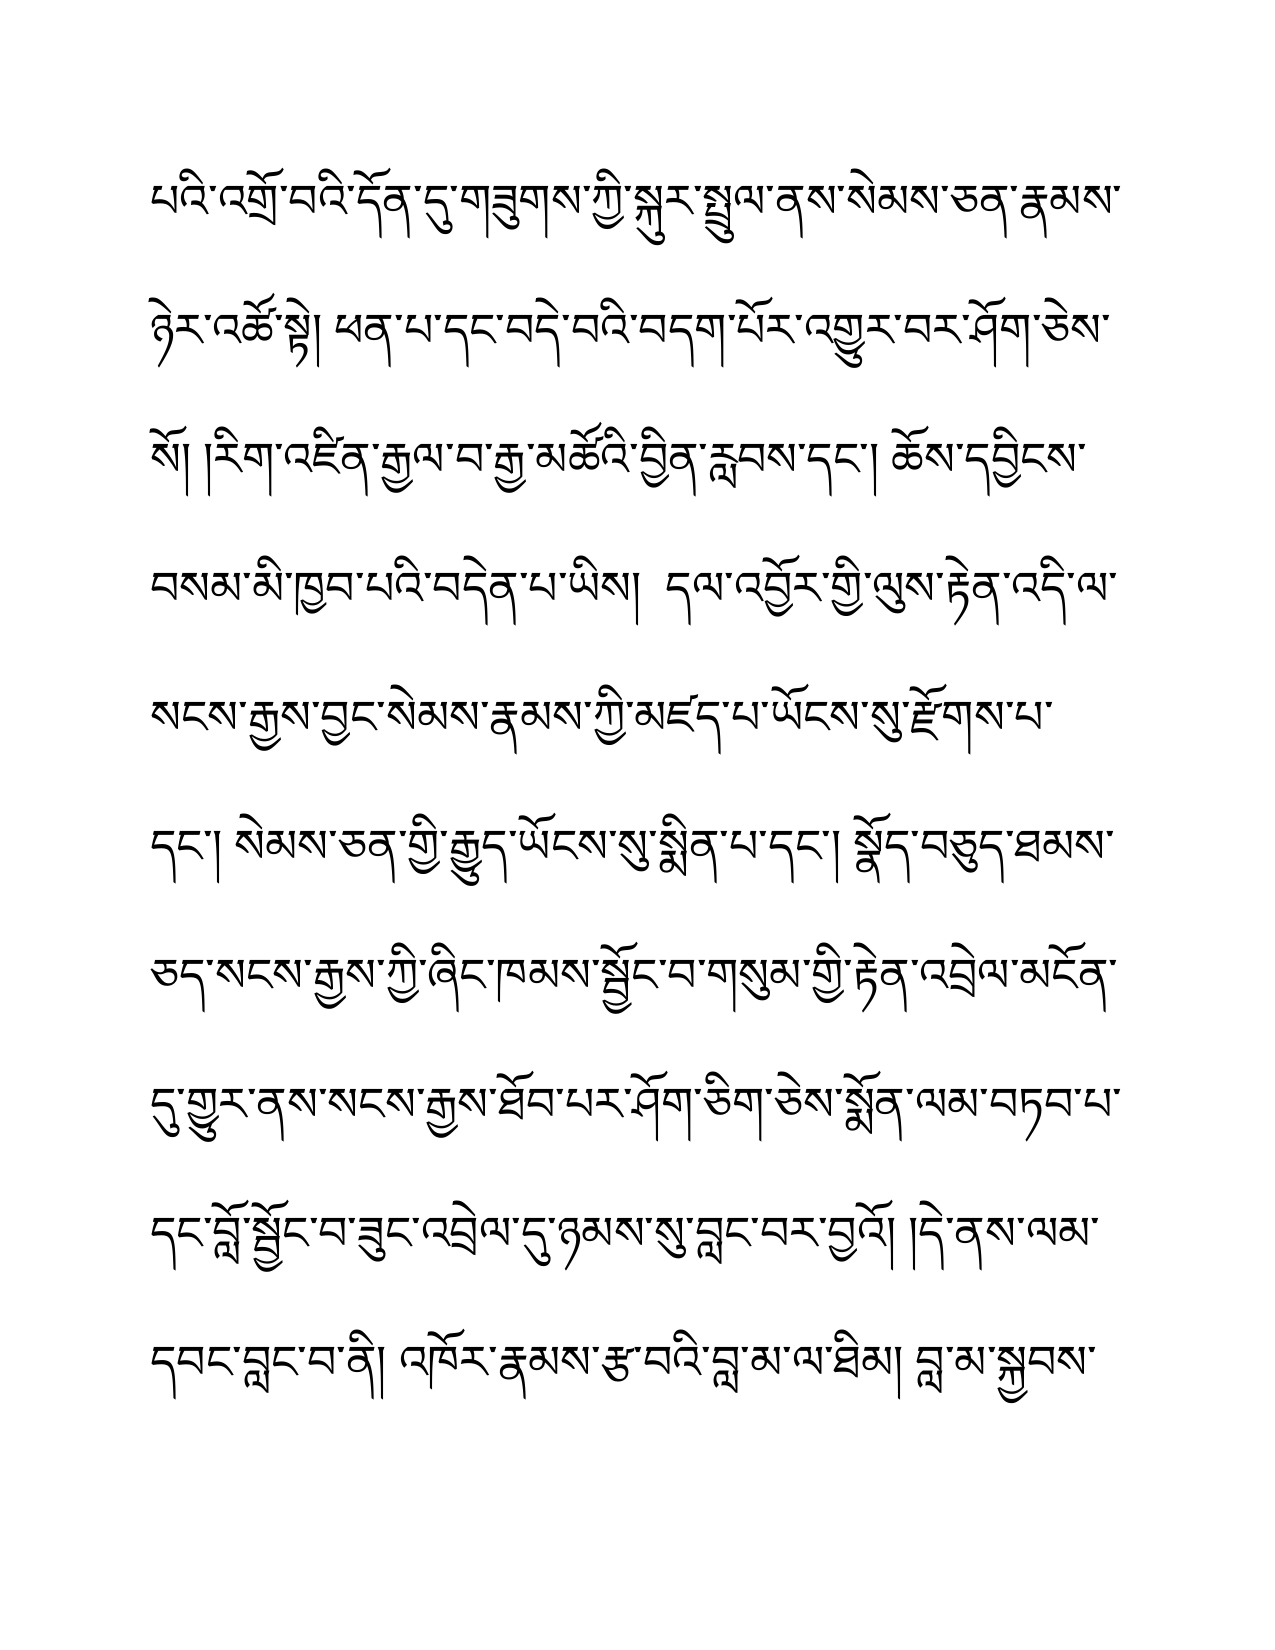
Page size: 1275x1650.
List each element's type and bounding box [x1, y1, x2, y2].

text [150, 150, 1125, 1441]
